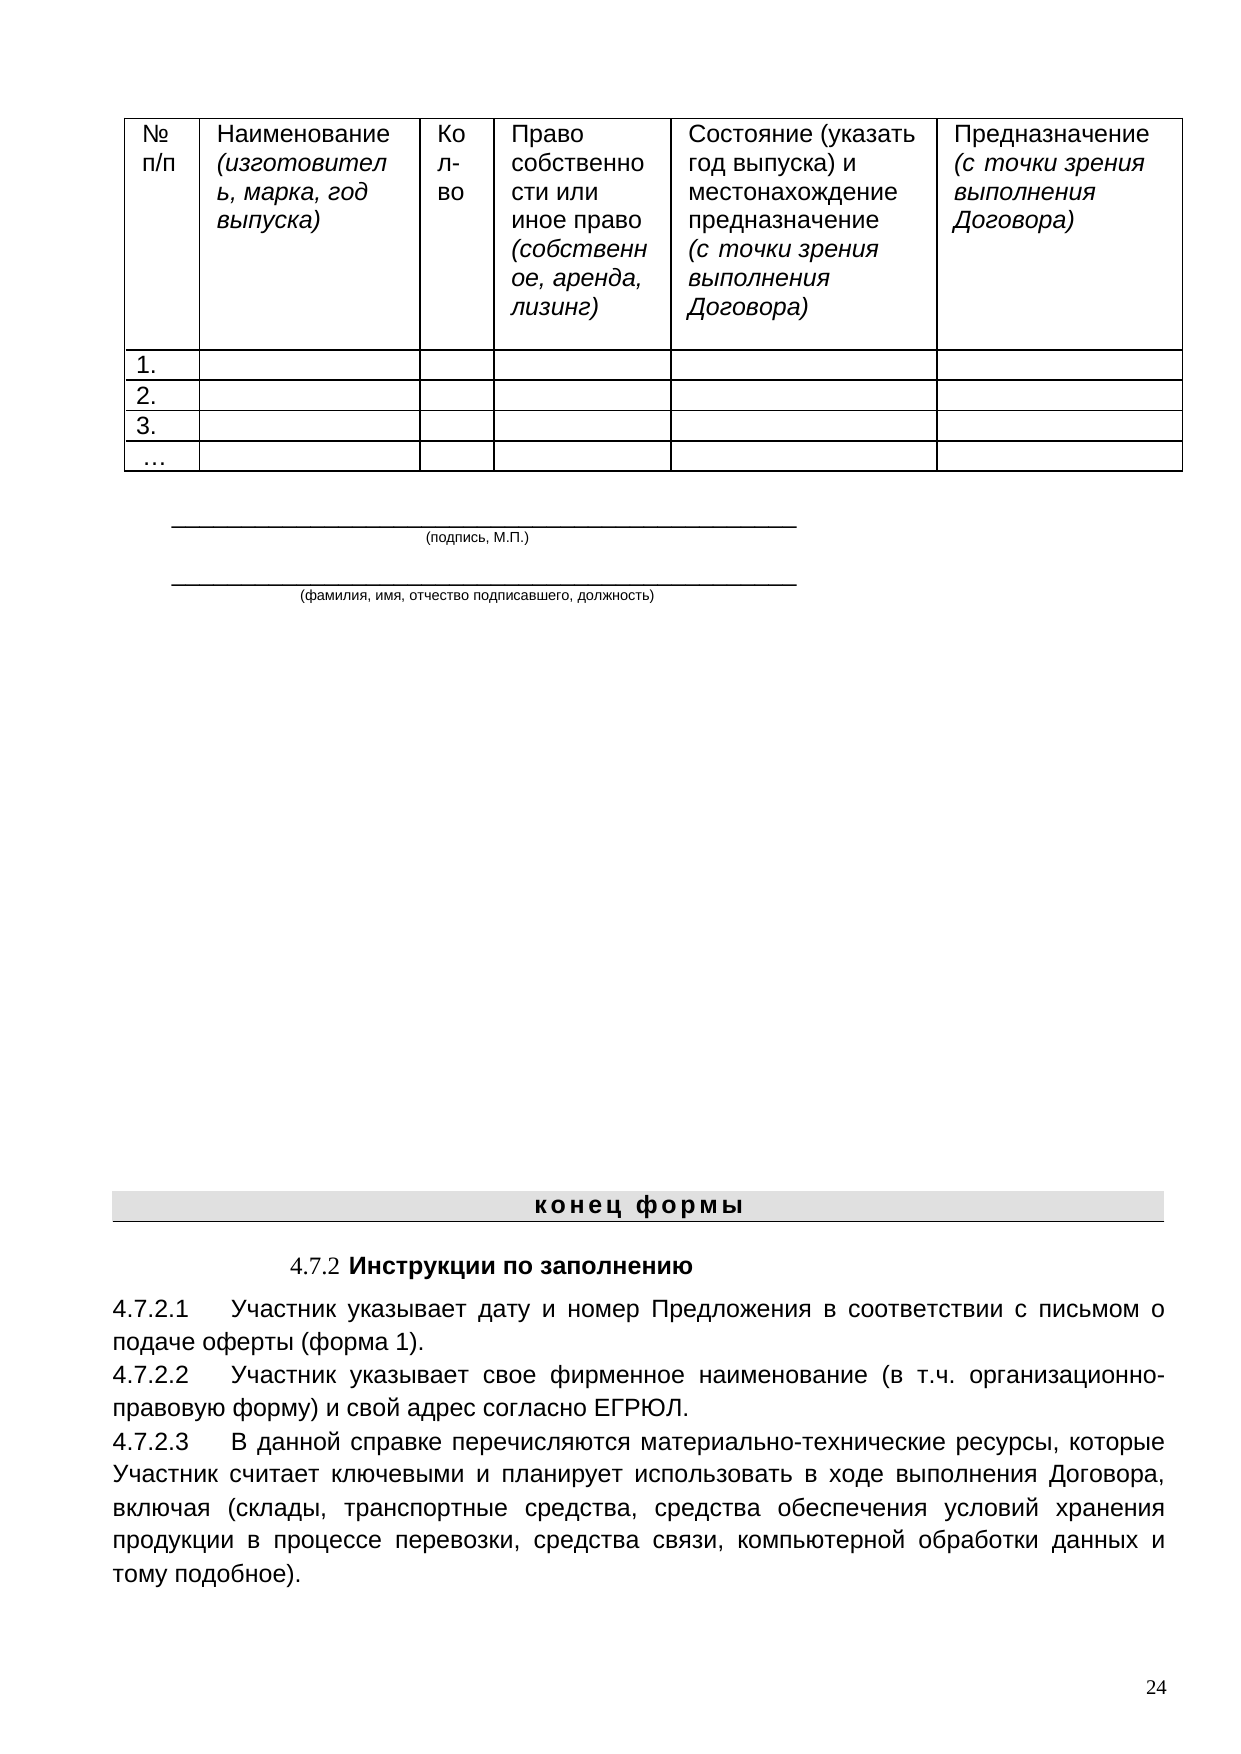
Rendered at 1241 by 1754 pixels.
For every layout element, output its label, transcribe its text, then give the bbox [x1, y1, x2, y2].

table_header Предназначение (с точки зрения выполнения Договора) [938, 119, 1182, 349]
table_cell [125, 350, 199, 379]
text _____________________________________________ [112, 501, 1167, 529]
table_cell [672, 381, 936, 409]
table_cell [421, 442, 493, 470]
text Инструкции по заполнению [231, 1251, 1167, 1280]
text Участник указывает дату и номер Предложения в соответствии с письмом о подаче оферты (форма 1). [112, 1294, 1167, 1356]
table_header Право собственности или иное право (собственное, аренда, лизинг) [495, 119, 670, 349]
table_cell [200, 442, 419, 470]
table_cell [495, 381, 670, 409]
table_cell [672, 351, 936, 379]
table_cell [495, 351, 670, 379]
table_header Наименование (изготовитель, марка, год выпуска) [200, 119, 419, 349]
text (фамилия, имя, отчество подписавшего, должность) [112, 587, 783, 616]
table_cell [938, 442, 1182, 470]
table_cell [421, 351, 493, 379]
table_cell [938, 411, 1182, 440]
table_cell [125, 380, 199, 409]
table_cell [495, 411, 670, 440]
table_cell … [125, 441, 199, 470]
text В данной справке перечисляются материально-технические ресурсы, которые Участник считает ключевыми и планирует использовать в ходе выполнения Договора, включая (склады, транспортные средства, средства обеспечения условий хранения продукции в процессе перевозки, средства связи, компьютерной обработки данных и тому подобное). [112, 1426, 1167, 1587]
table_cell [672, 442, 936, 470]
table_cell [421, 381, 493, 409]
text конец формы [112, 1191, 1164, 1222]
table_cell [421, 411, 493, 440]
table_cell [125, 411, 199, 440]
table_cell [938, 381, 1182, 409]
table_cell [200, 411, 419, 440]
text (подпись, М.П.) [112, 529, 783, 558]
text Участник указывает свое фирменное наименование (в т.ч. организационно-правовую форму) и свой адрес согласно ЕГРЮЛ. [112, 1360, 1167, 1422]
table_header Кол-во [421, 119, 493, 349]
text _____________________________________________ [112, 558, 1167, 587]
table_header Состояние (указать год выпуска) и местонахождение предназначение (с точки зрения выполнения Договора) [672, 119, 936, 349]
table_cell [200, 351, 419, 379]
table_cell [672, 411, 936, 440]
table_cell [200, 381, 419, 409]
table_cell [495, 442, 670, 470]
table_cell [938, 351, 1182, 379]
table_header № п/п [125, 119, 199, 349]
